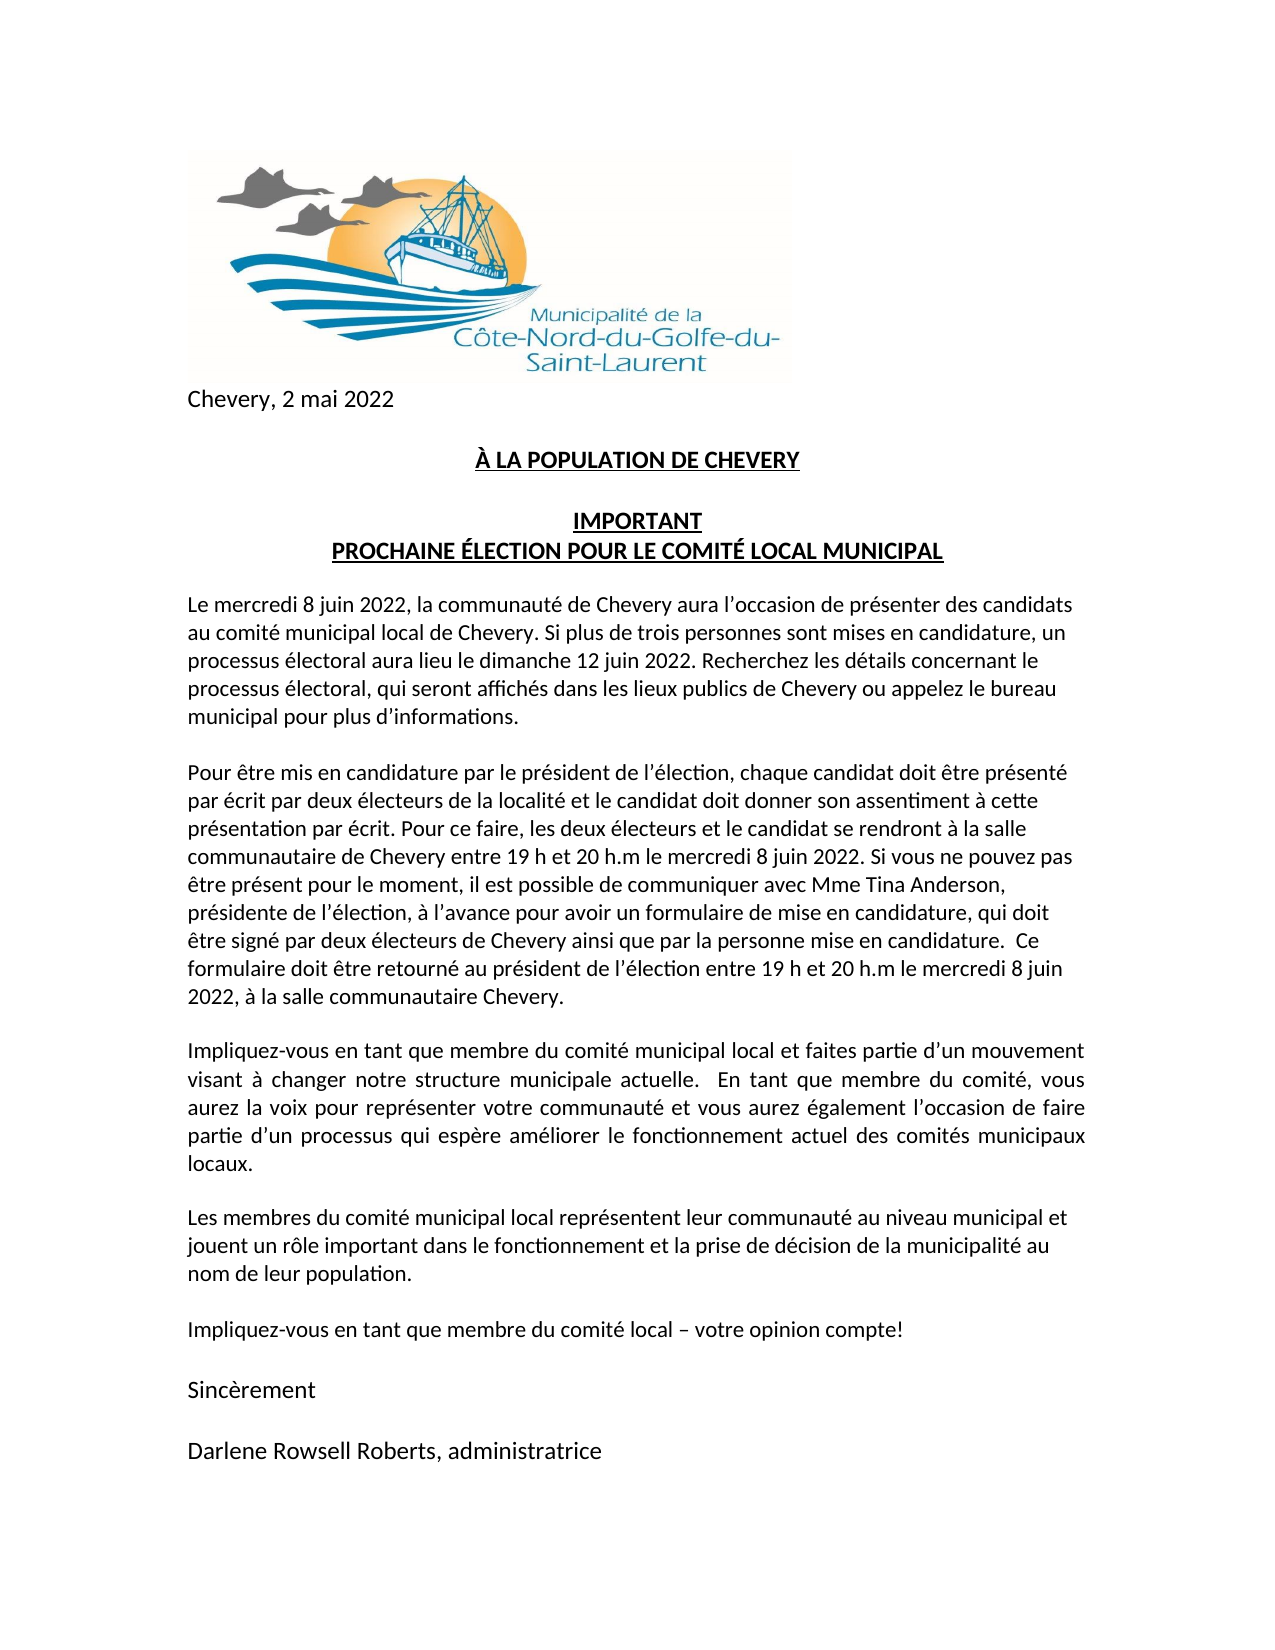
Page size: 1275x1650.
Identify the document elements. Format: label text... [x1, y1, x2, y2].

text IMPORTANT [187, 505, 1087, 535]
text Darlene Rowsell Roberts, administratrice [187, 1435, 1087, 1465]
text À LA POPULATION DE CHEVERY [187, 444, 1087, 474]
text Impliquez-vous en tant que membre du comité municipal local et faites partie d’un mouvement visant à changer notre structure municipale actuelle. En tant que membre du comité, vous aurez la voix pour représenter votre communauté et vous aurez également l’occasion de faire partie d’un processus qui espère améliorer le fonctionnement actuel des comités municipaux locaux. [187, 1037, 1087, 1177]
text Pour être mis en candidature par le président de l’élection, chaque candidat doit être présenté par écrit par deux électeurs de la localité et le candidat doit donner son assentiment à cette présentation par écrit. Pour ce faire, les deux électeurs et le candidat se rendront à la salle communautaire de Chevery entre 19 h et 20 h.m le mercredi 8 juin 2022. Si vous ne pouvez pas être présent pour le moment, il est possible de communiquer avec Mme Tina Anderson, présidente de l’élection, à l’avance pour avoir un formulaire de mise en candidature, qui doit être signé par deux électeurs de Chevery ainsi que par la personne mise en candidature. Ce formulaire doit être retourné au président de l’élection entre 19 h et 20 h.m le mercredi 8 juin 2022, à la salle communautaire Chevery. [187, 758, 1087, 1010]
text Impliquez-vous en tant que membre du comité local – votre opinion compte! [187, 1315, 1087, 1343]
picture [187, 150, 793, 383]
text Le mercredi 8 juin 2022, la communauté de Chevery aura l’occasion de présenter des candidats au comité municipal local de Chevery. Si plus de trois personnes sont mises en candidature, un processus électoral aura lieu le dimanche 12 juin 2022. Recherchez les détails concernant le processus électoral, qui seront affichés dans les lieux publics de Chevery ou appelez le bureau municipal pour plus d’informations. [187, 590, 1087, 730]
text PROCHAINE ÉLECTION POUR LE COMITÉ LOCAL MUNICIPAL [187, 535, 1087, 566]
text Sincèrement [187, 1374, 1087, 1404]
text Les membres du comité municipal local représentent leur communauté au niveau municipal et jouent un rôle important dans le fonctionnement et la prise de décision de la municipalité au nom de leur population. [187, 1203, 1087, 1287]
text Chevery, 2 mai 2022 [187, 383, 1087, 413]
